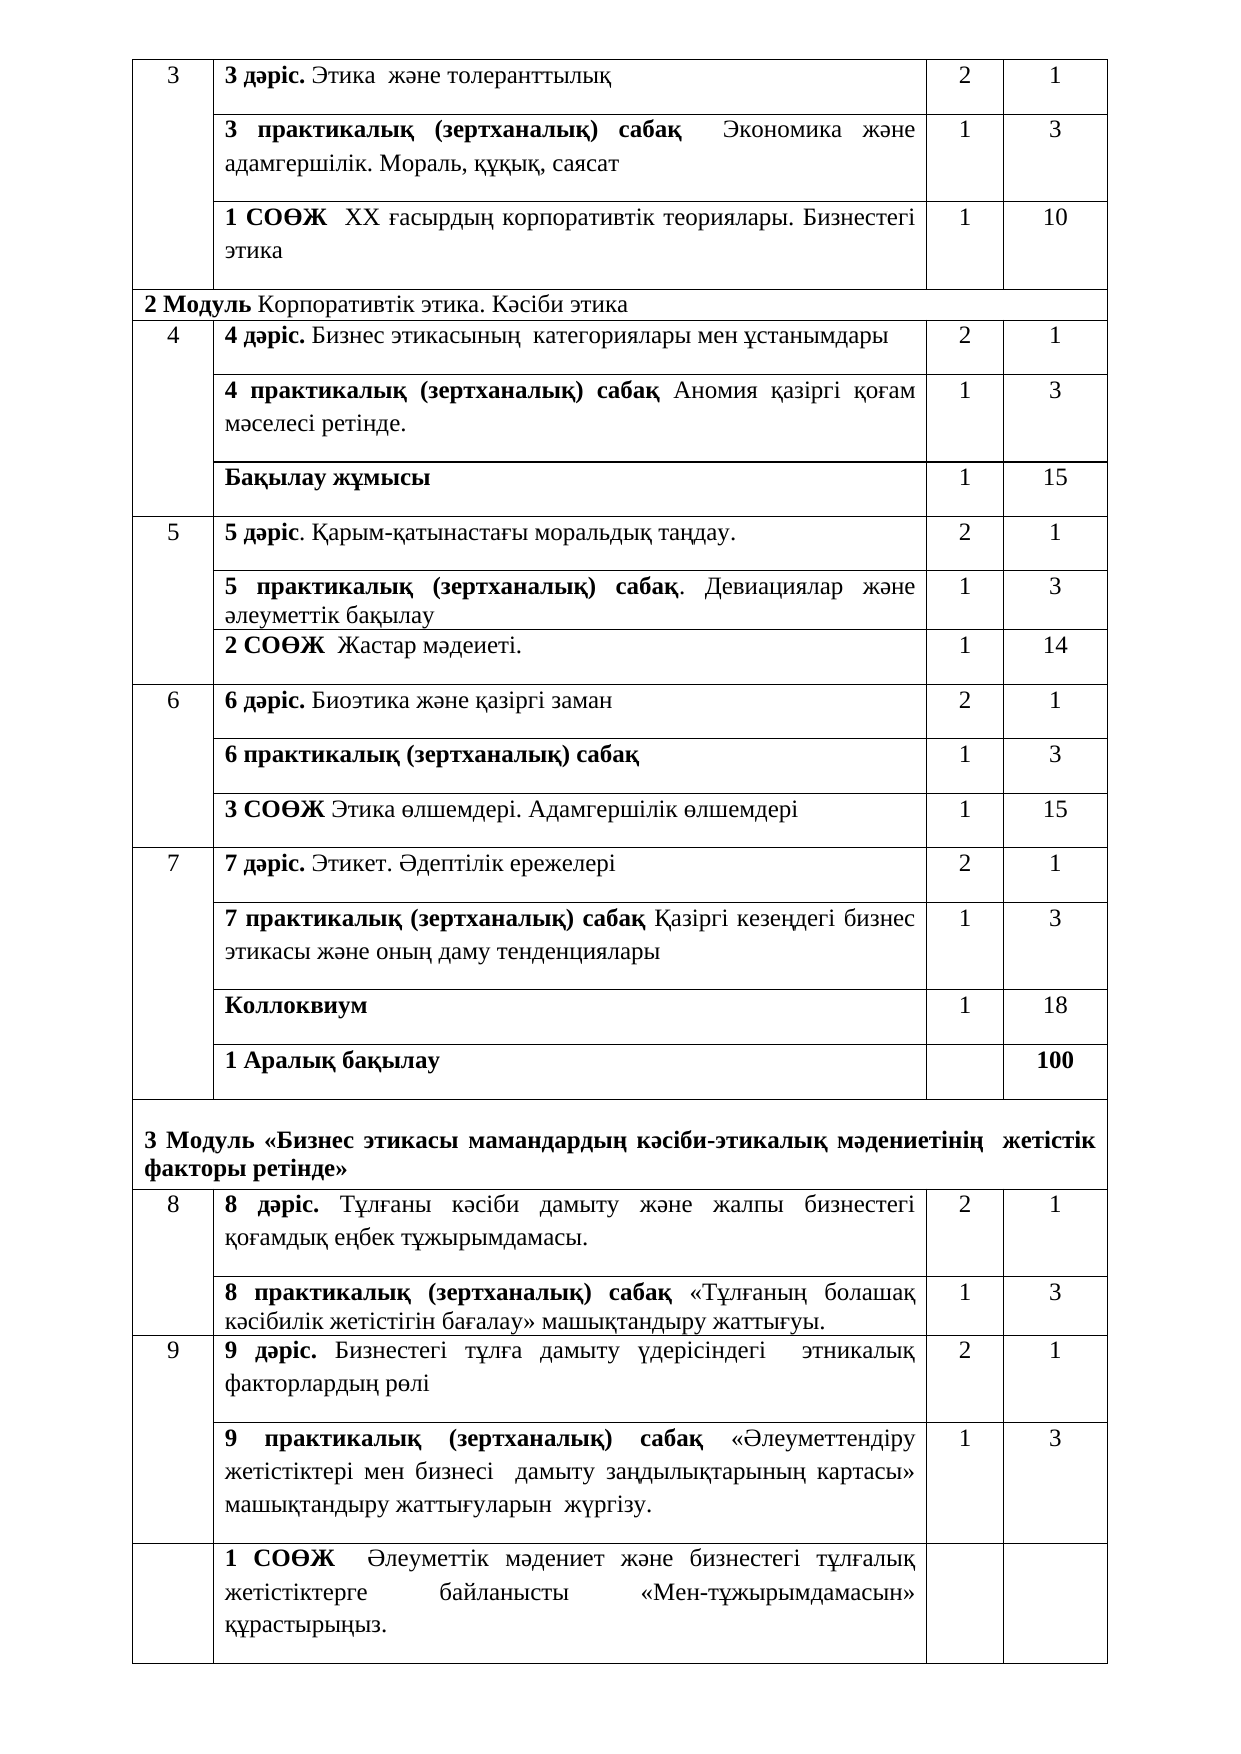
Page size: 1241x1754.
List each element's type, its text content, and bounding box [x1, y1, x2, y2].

table_cell 1 [1004, 1336, 1107, 1422]
table_cell [1004, 1544, 1107, 1663]
table_cell 3 [1004, 739, 1107, 793]
table_cell 5 дәріс. Қарым-қатынастағы моральдық таңдау. [214, 517, 926, 570]
table_cell 3 [1004, 1277, 1107, 1334]
table_cell 1 СОӨЖ Әлеуметтік мәдениет және бизнестегі тұлғалық жетістіктерге байланысты «Мен-тұжырымдамасын» құрастырыңыз. [214, 1544, 926, 1663]
table_cell 1 [927, 202, 1003, 288]
table_cell [927, 1544, 1003, 1663]
table_cell 2 [927, 848, 1003, 902]
table_cell 1 [927, 463, 1003, 516]
table_cell 6 [133, 685, 213, 847]
table_cell 1 [927, 630, 1003, 684]
table_cell 1 [1004, 1190, 1107, 1276]
table_cell 2 Модуль Корпоративтік этика. Кәсіби этика [133, 290, 1107, 319]
table_cell 15 [1004, 794, 1107, 847]
table_cell 7 практикалық (зертханалық) сабақ Қазіргі кезеңдегі бизнес этикасы және оның даму тенденциялары [214, 903, 926, 989]
table_cell 10 [1004, 202, 1107, 288]
table_cell 9 дәріс. Бизнестегі тұлға дамыту үдерісіндегі этникалық факторлардың рөлі [214, 1336, 926, 1422]
table_cell [927, 1045, 1003, 1099]
table_cell 1 [927, 794, 1003, 847]
table_cell Коллоквиум [214, 990, 926, 1044]
table_cell 3 [1004, 1423, 1107, 1542]
table_cell 3 дәріс. Этика және толеранттылық [214, 60, 926, 113]
table_cell 18 [1004, 990, 1107, 1044]
table_cell 2 [927, 1336, 1003, 1422]
table_cell 7 [133, 848, 213, 1099]
table_cell 1 СОӨЖ ХХ ғасырдың корпоративтік теориялары. Бизнестегі этика [214, 202, 926, 288]
table_cell 1 [927, 1423, 1003, 1542]
table_cell 6 практикалық (зертханалық) сабақ [214, 739, 926, 793]
table_cell 1 [927, 375, 1003, 461]
table_cell 2 [927, 685, 1003, 738]
table_cell 4 практикалық (зертханалық) сабақ Аномия қазіргі қоғам мәселесі ретінде. [214, 375, 926, 461]
table_cell 1 [927, 1277, 1003, 1334]
table_cell 3 [1004, 375, 1107, 461]
table_cell 6 дәріс. Биоэтика және қазіргі заман [214, 685, 926, 738]
table_cell 4 дәріс. Бизнес этикасының категориялары мен ұстанымдары [214, 321, 926, 374]
table_cell 1 [1004, 517, 1107, 570]
table_cell 9 [133, 1336, 213, 1542]
table_cell Бақылау жұмысы [214, 463, 926, 516]
table_cell 2 [927, 517, 1003, 570]
table_cell 2 СОӨЖ Жастар мәдеиеті. [214, 630, 926, 684]
table_cell 1 [927, 739, 1003, 793]
table_cell 3 СОӨЖ Этика өлшемдері. Адамгершілік өлшемдері [214, 794, 926, 847]
table_cell 14 [1004, 630, 1107, 684]
table_cell 1 [927, 903, 1003, 989]
table_cell 3 [1004, 571, 1107, 629]
table_cell 2 [927, 1190, 1003, 1276]
table_cell 1 [1004, 60, 1107, 113]
table_cell 8 [133, 1190, 213, 1334]
table_cell 5 [133, 517, 213, 684]
table_cell 3 [1004, 903, 1107, 989]
table_cell 3 [133, 60, 213, 288]
table_cell 8 практикалық (зертханалық) сабақ «Тұлғаның болашақ кәсібилік жетістігін бағалау» машықтандыру жаттығуы. [214, 1277, 926, 1334]
table_cell 2 [927, 60, 1003, 113]
table_cell 5 практикалық (зертханалық) сабақ. Девиациялар және әлеуметтік бақылау [214, 571, 926, 629]
table_cell 1 [927, 115, 1003, 201]
table_cell 9 практикалық (зертханалық) сабақ «Әлеуметтендіру жетістіктері мен бизнесі дамыту заңдылықтарының картасы» машықтандыру жаттығуларын жүргізу. [214, 1423, 926, 1542]
table_cell 7 дәріс. Этикет. Әдептілік ережелері [214, 848, 926, 902]
table_cell 1 [1004, 685, 1107, 738]
table_cell 2 [927, 321, 1003, 374]
table_cell 1 [1004, 848, 1107, 902]
table_cell 1 [927, 990, 1003, 1044]
table_cell 4 [133, 321, 213, 516]
table_cell 3 Модуль «Бизнес этикасы мамандардың кәсіби-этикалық мәдениетінің жетістік факторы ретінде» [133, 1100, 1107, 1188]
table_cell 1 Аралық бақылау [214, 1045, 926, 1099]
table_cell 100 [1004, 1045, 1107, 1099]
table_cell 1 [1004, 321, 1107, 374]
table_cell [133, 1544, 213, 1663]
table_cell 15 [1004, 463, 1107, 516]
table_cell 3 [1004, 115, 1107, 201]
table_cell 3 практикалық (зертханалық) сабақ Экономика және адамгершілік. Мораль, құқық, саясат [214, 115, 926, 201]
table_cell 1 [927, 571, 1003, 629]
table_cell 8 дәріс. Тұлғаны кәсіби дамыту және жалпы бизнестегі қоғамдық еңбек тұжырымдамасы. [214, 1190, 926, 1276]
